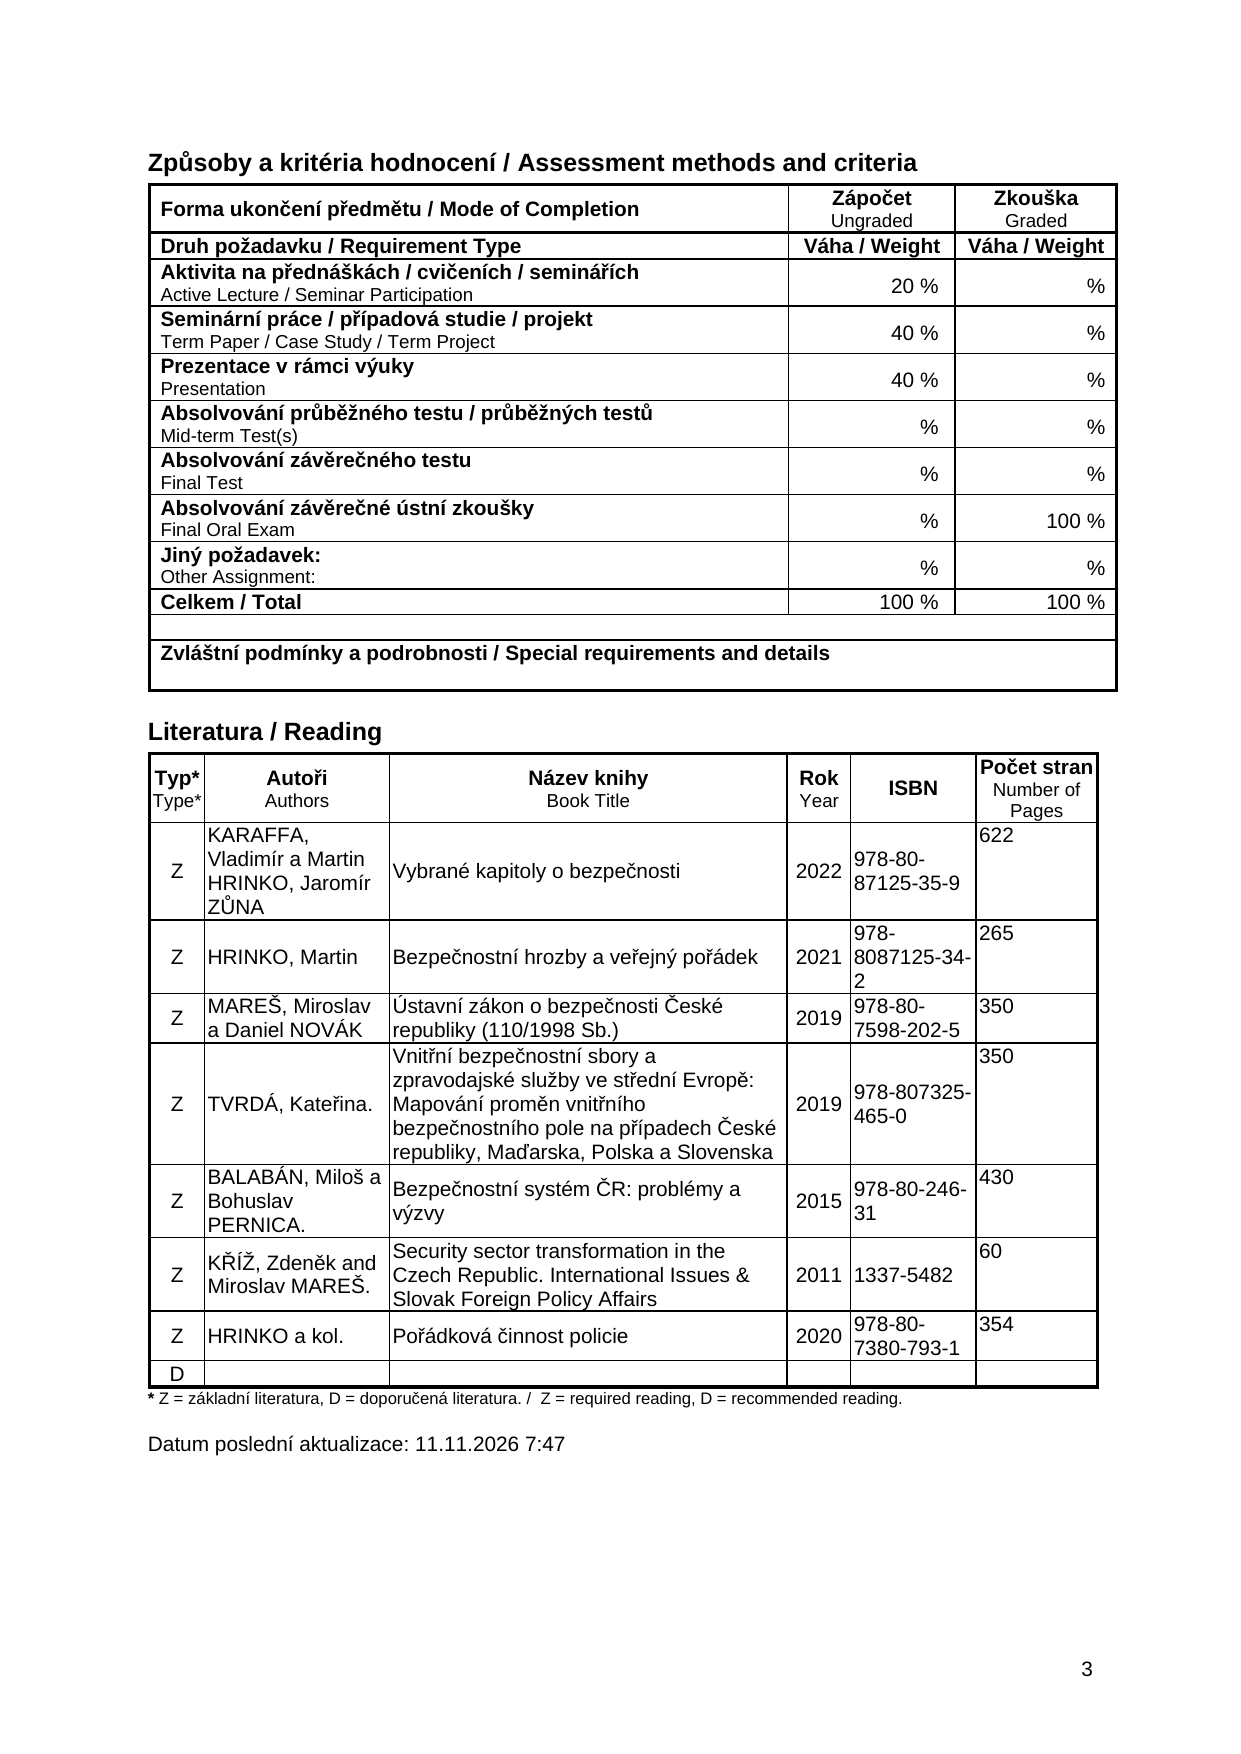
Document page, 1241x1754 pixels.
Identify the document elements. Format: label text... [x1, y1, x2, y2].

table_cell BALABÁN, Miloš a Bohuslav PERNICA. [205, 1165, 389, 1237]
table_cell 2020 [788, 1312, 850, 1360]
table_cell Druh požadavku / Requirement Type [151, 234, 788, 258]
table_cell Z [151, 823, 204, 919]
table_cell 430 [977, 1165, 1096, 1237]
table_cell % [956, 260, 1115, 305]
table_cell 350 [977, 1044, 1096, 1163]
table_cell 40 % [789, 307, 954, 352]
table_cell 40 % [789, 354, 954, 399]
table_cell [851, 1361, 975, 1385]
table_cell 100 % [956, 590, 1115, 613]
table_cell MAREŠ, Miroslav a Daniel NOVÁK [205, 994, 389, 1042]
table_cell D [151, 1361, 204, 1385]
table_cell % [956, 307, 1115, 352]
table_cell Z [151, 1312, 204, 1360]
table_cell % [789, 542, 954, 588]
table_cell HRINKO a kol. [205, 1312, 389, 1360]
table_cell Jiný požadavek: (stručný popis) Other Assignment: [151, 542, 788, 588]
table_cell % [789, 495, 954, 541]
table_cell Váha / Weight [789, 234, 954, 258]
table_cell 978-80-246-31 [851, 1165, 975, 1237]
table_cell [205, 1361, 389, 1385]
table_cell Ústavní zákon o bezpečnosti České republiky (110/1998 Sb.) [390, 994, 786, 1042]
table_header Typ* Type* [151, 755, 204, 822]
table_cell % [789, 448, 954, 494]
table_cell Z [151, 994, 204, 1042]
table_header ISBN [851, 755, 975, 822]
table_cell 265 [977, 921, 1096, 993]
table_cell % [956, 354, 1115, 399]
table_cell Vnitřní bezpečnostní sbory a zpravodajské služby ve střední Evropě: Mapování proměn vnitřního bezpečnostního pole na případech České republiky, Maďarska, Polska a Slovenska [390, 1044, 786, 1163]
table_cell Z [151, 1165, 204, 1237]
table_cell 978-80-7598-202-5 [851, 994, 975, 1042]
table_cell Z [151, 921, 204, 993]
table_cell Aktivita na přednáškách / cvičeních / seminářích Active Lecture / Seminar Participation [151, 260, 788, 305]
table_cell 2022 [788, 823, 850, 919]
table_cell 978-80-7380-793-1 [851, 1312, 975, 1360]
table_cell 2019 [788, 1044, 850, 1163]
table_cell Zvláštní podmínky a podrobnosti / Special requirements and details [151, 641, 1115, 688]
table_cell Security sector transformation in the Czech Republic. International Issues & Slovak Foreign Policy Affairs [390, 1238, 786, 1310]
table_cell Z [151, 1044, 204, 1163]
table_cell Celkem / Total [151, 590, 788, 613]
table_cell Váha / Weight [956, 234, 1115, 258]
table_cell HRINKO, Martin [205, 921, 389, 993]
table_cell % [956, 542, 1115, 588]
table_cell Seminární práce / případová studie / projekt Term Paper / Case Study / Term Project [151, 307, 788, 352]
table_cell Absolvování průběžného testu / průběžných testů Mid-term Test(s) [151, 401, 788, 447]
table_header Název knihy Book Title [390, 755, 786, 822]
table_cell 978-807325-465-0 [851, 1044, 975, 1163]
table_cell 100 % [789, 590, 954, 613]
table_cell Absolvování závěrečného testu Final Test [151, 448, 788, 494]
table_cell Pořádková činnost policie [390, 1312, 786, 1360]
table_cell Prezentace v rámci výuky Presentation [151, 354, 788, 399]
table_cell [390, 1361, 786, 1385]
table_cell 354 [977, 1312, 1096, 1360]
text * Z = základní literatura, D = doporučená literatura. / Z = required reading, D = recommended reading. [148, 1389, 1093, 1408]
table_header Forma ukončení předmětu / Mode of Completion [151, 186, 788, 231]
table_header Zápočet Ungraded [789, 186, 954, 231]
table_cell Vybrané kapitoly o bezpečnosti [390, 823, 786, 919]
table_cell 1337-5482 [851, 1238, 975, 1310]
text Způsoby a kritéria hodnocení / Assessment methods and criteria [148, 148, 1093, 176]
table_header Počet stran Number of Pages [977, 755, 1096, 822]
table_cell 978-8087125-34-2 [851, 921, 975, 993]
table_cell Z [151, 1238, 204, 1310]
table_cell 100 % [956, 495, 1115, 541]
table_header Autoři Authors [205, 755, 389, 822]
table_cell Bezpečnostní systém ČR: problémy a výzvy [390, 1165, 786, 1237]
table_cell TVRDÁ, Kateřina. [205, 1044, 389, 1163]
table_cell % [789, 401, 954, 447]
table_cell 978-80-87125-35-9 [851, 823, 975, 919]
table_cell % [956, 448, 1115, 494]
text Datum poslední aktualizace: 24.10.2022 19:33 [148, 1432, 1093, 1456]
table_cell 2019 [788, 994, 850, 1042]
table_cell 2011 [788, 1238, 850, 1310]
table_cell KŘÍŽ, Zdeněk and Miroslav MAREŠ. [205, 1238, 389, 1310]
table_cell [788, 1361, 850, 1385]
table_cell KARAFFA, Vladimír a Martin HRINKO, Jaromír ZŮNA [205, 823, 389, 919]
text Literatura / Reading [148, 717, 1093, 745]
table_cell Absolvování závěrečné ústní zkoušky Final Oral Exam [151, 495, 788, 541]
table_cell 20 % [789, 260, 954, 305]
table_cell % [956, 401, 1115, 447]
table_cell 2021 [788, 921, 850, 993]
table_cell 2015 [788, 1165, 850, 1237]
table_cell Bezpečnostní hrozby a veřejný pořádek [390, 921, 786, 993]
table_cell 60 [977, 1238, 1096, 1310]
table_cell [151, 615, 1115, 639]
table_cell [977, 1361, 1096, 1385]
table_cell 350 [977, 994, 1096, 1042]
table_cell 622 [977, 823, 1096, 919]
table_header Zkouška Graded [956, 186, 1115, 231]
table_header Rok Year [788, 755, 850, 822]
